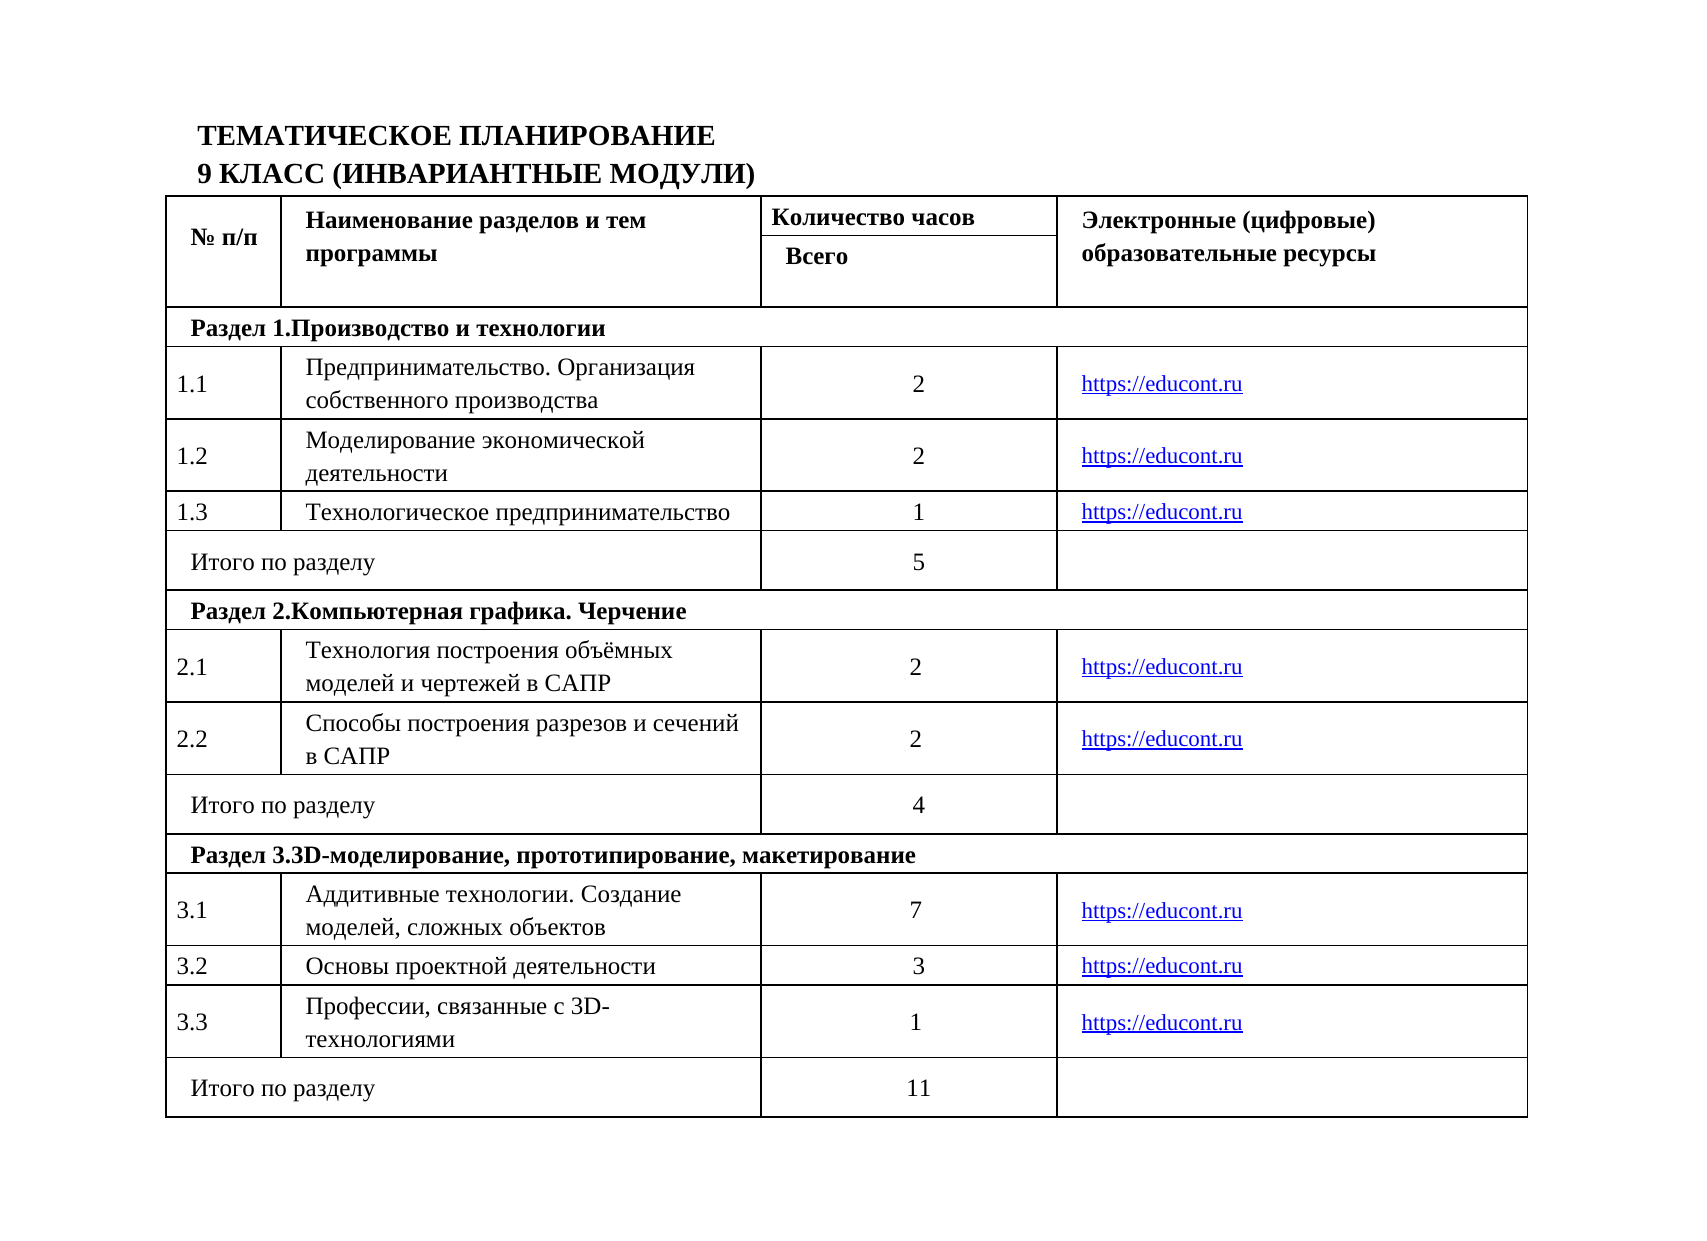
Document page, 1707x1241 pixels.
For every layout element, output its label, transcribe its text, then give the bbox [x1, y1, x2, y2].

table_cell Итого по разделу [167, 775, 760, 833]
table_cell Технологическое предпринимательство [282, 492, 760, 530]
table_header № п/п [167, 197, 280, 306]
table_cell Раздел 3.3D-моделирование, прототипирование, макетирование [167, 835, 1527, 872]
table_cell 7 [762, 874, 1056, 945]
table_cell 3.2 [167, 946, 280, 984]
table_cell Аддитивные технологии. Создание моделей, сложных объектов [282, 874, 760, 945]
table_cell 2.1 [167, 630, 280, 701]
table_cell 5 [762, 531, 1056, 589]
table_cell 3 [762, 946, 1056, 984]
table_cell 2.2 [167, 703, 280, 773]
table_cell 1 [762, 986, 1056, 1056]
table_cell 2 [762, 420, 1056, 490]
table_cell Основы проектной деятельности [282, 946, 760, 984]
table_cell https://educont.ru [1058, 946, 1527, 984]
table_cell 2 [762, 347, 1056, 418]
table_cell https://educont.ru [1058, 874, 1527, 945]
table_cell Раздел 1.Производство и технологии [167, 308, 1527, 346]
table_cell 2 [762, 630, 1056, 701]
table_cell https://educont.ru [1058, 703, 1527, 773]
table_cell Всего [762, 236, 1056, 306]
table_cell 1 [762, 492, 1056, 530]
table_cell 3.1 [167, 874, 280, 945]
table_cell 2 [762, 703, 1056, 773]
table_header Электронные (цифровые) образовательные ресурсы [1058, 197, 1527, 306]
table_cell 3.3 [167, 986, 280, 1056]
table_cell 4 [762, 775, 1056, 833]
table_cell Итого по разделу [167, 531, 760, 589]
table_header Наименование разделов и тем программы [282, 197, 760, 306]
table_cell 1.2 [167, 420, 280, 490]
table_cell Способы построения разрезов и сечений в САПР [282, 703, 760, 773]
text ТЕМАТИЧЕСКОЕ ПЛАНИРОВАНИЕ [190, 118, 1618, 152]
table_header Количество часов [762, 197, 1056, 234]
table_cell 1.3 [167, 492, 280, 530]
table_cell 1.1 [167, 347, 280, 418]
table_cell https://educont.ru [1058, 492, 1527, 530]
table_cell https://educont.ru [1058, 420, 1527, 490]
table_cell Профессии, связанные с 3D-технологиями [282, 986, 760, 1056]
table_cell Моделирование экономической деятельности [282, 420, 760, 490]
text 9 КЛАСС (ИНВАРИАНТНЫЕ МОДУЛИ) [190, 157, 1618, 190]
table_cell https://educont.ru [1058, 986, 1527, 1056]
table_cell [1058, 531, 1527, 589]
table_cell Технология построения объёмных моделей и чертежей в САПР [282, 630, 760, 701]
table_cell Предпринимательство. Организация собственного производства [282, 347, 760, 418]
table_cell 11 [762, 1058, 1056, 1116]
table_cell Итого по разделу [167, 1058, 760, 1116]
table_cell https://educont.ru [1058, 347, 1527, 418]
table_cell Раздел 2.Компьютерная графика. Черчение [167, 591, 1527, 629]
table_cell [1058, 1058, 1527, 1116]
table_cell [1058, 775, 1527, 833]
table_cell https://educont.ru [1058, 630, 1527, 701]
